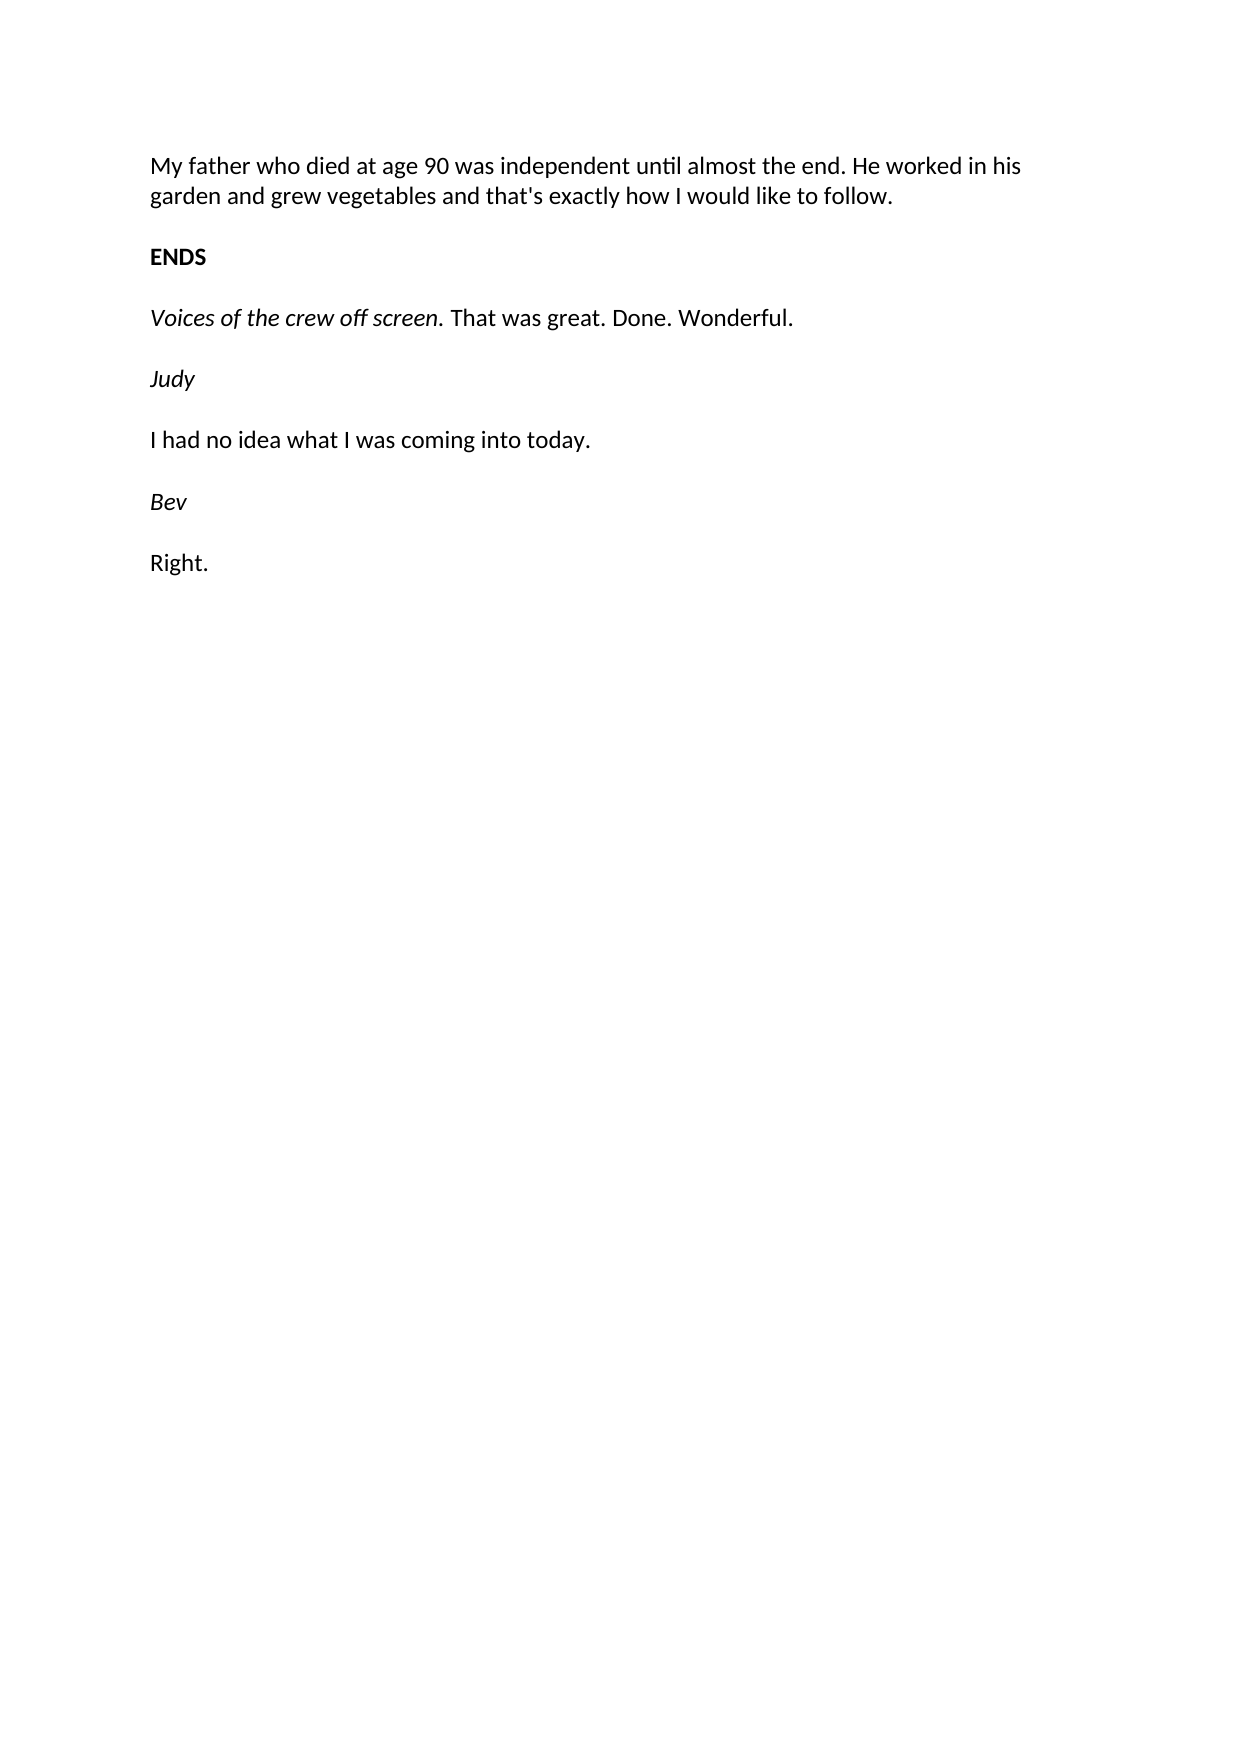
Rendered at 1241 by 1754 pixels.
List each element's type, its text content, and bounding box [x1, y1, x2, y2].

text Voices of the crew off screen. That was great. Done. Wonderful. [150, 303, 1090, 333]
text My father who died at age 90 was independent until almost the end. He worked in his garden and grew vegetables and that's exactly how I would like to follow. [150, 150, 1090, 211]
text I had no idea what I was coming into today. [150, 425, 1090, 455]
text Bev [150, 486, 1090, 516]
text ENDS [150, 242, 1090, 272]
text Judy [150, 364, 1090, 394]
text Right. [150, 547, 1090, 577]
